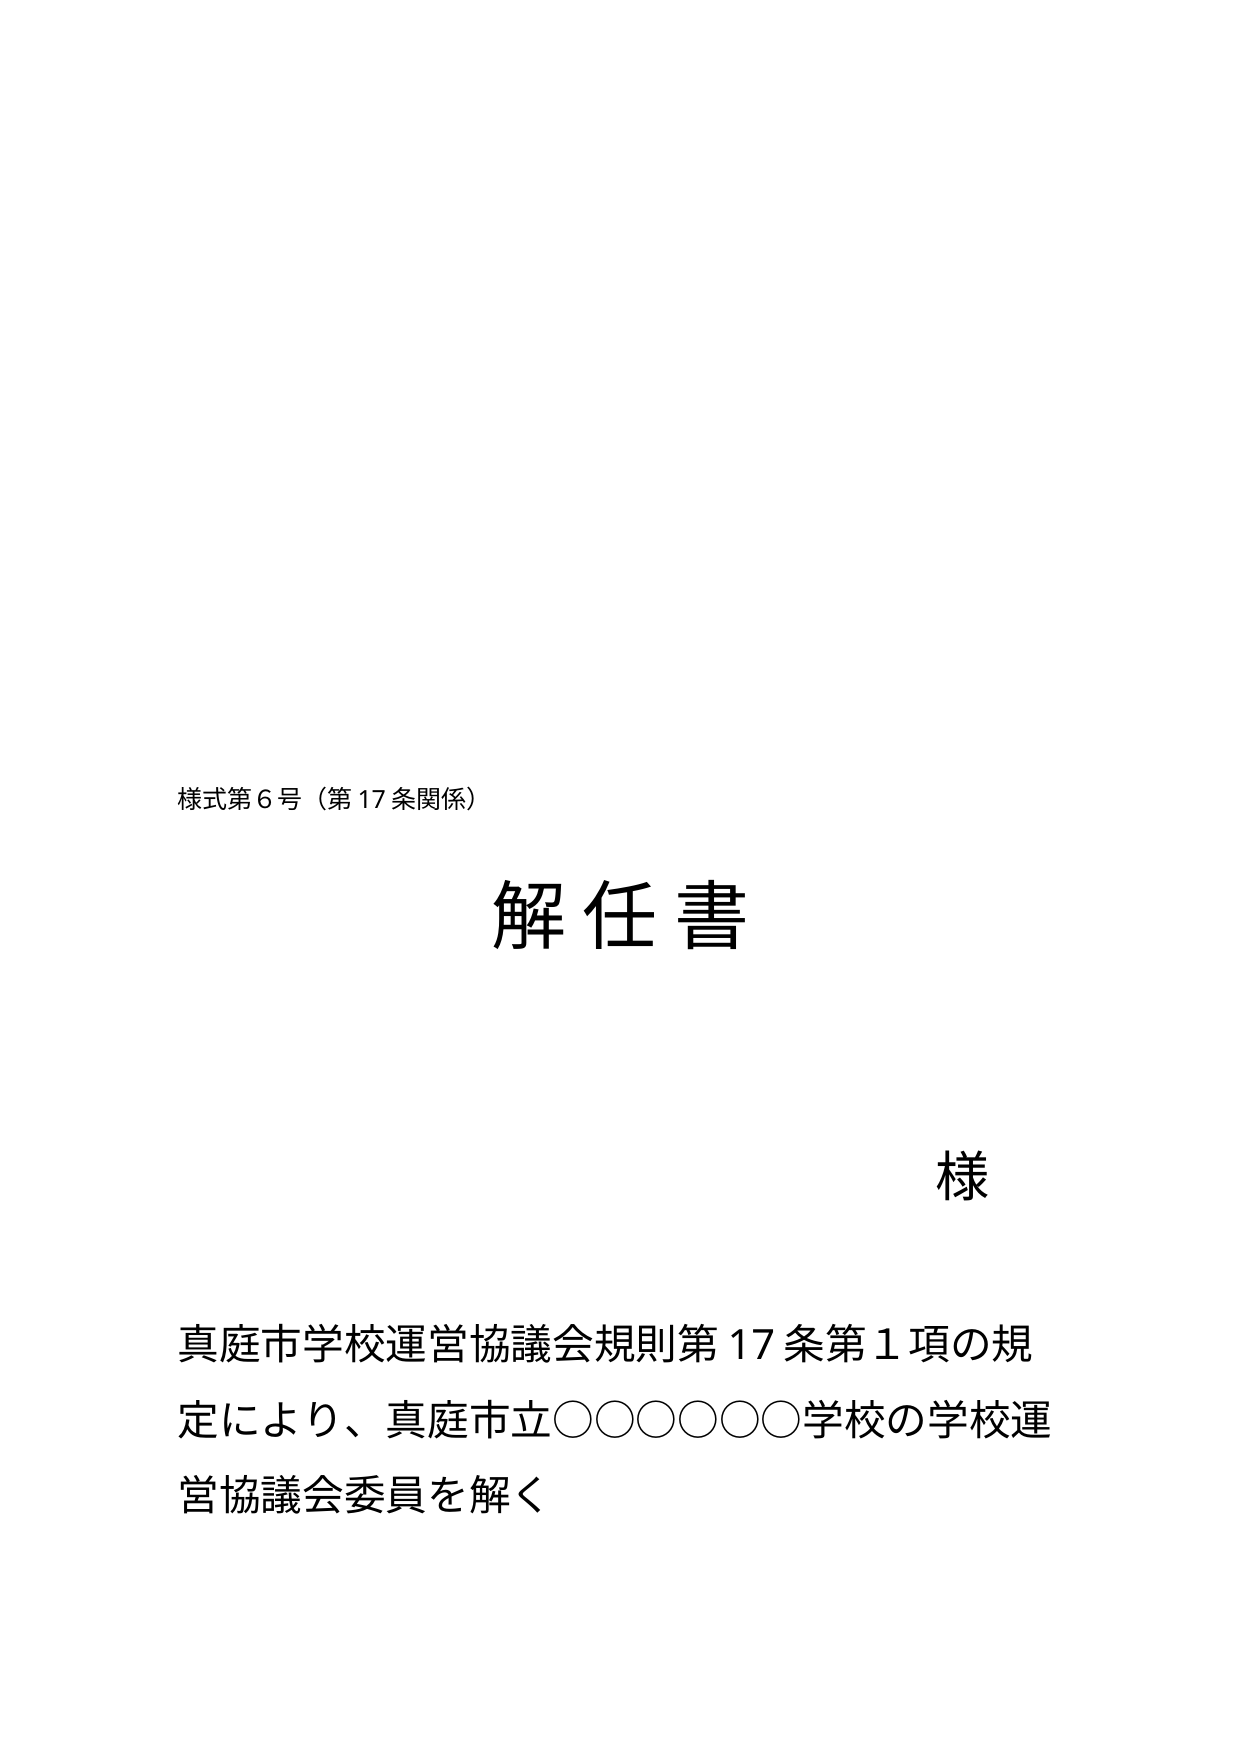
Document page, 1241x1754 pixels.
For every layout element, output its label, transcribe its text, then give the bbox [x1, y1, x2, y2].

text 様式第６号（第17条関係） [177, 779, 1063, 817]
text 解 任 書 [177, 854, 1063, 967]
text 様 [177, 1117, 1063, 1229]
text 真庭市学校運営協議会規則第17条第１項の規定により、真庭市立○○○○○○学校の学校運営協議会委員を解く [177, 1304, 1063, 1529]
